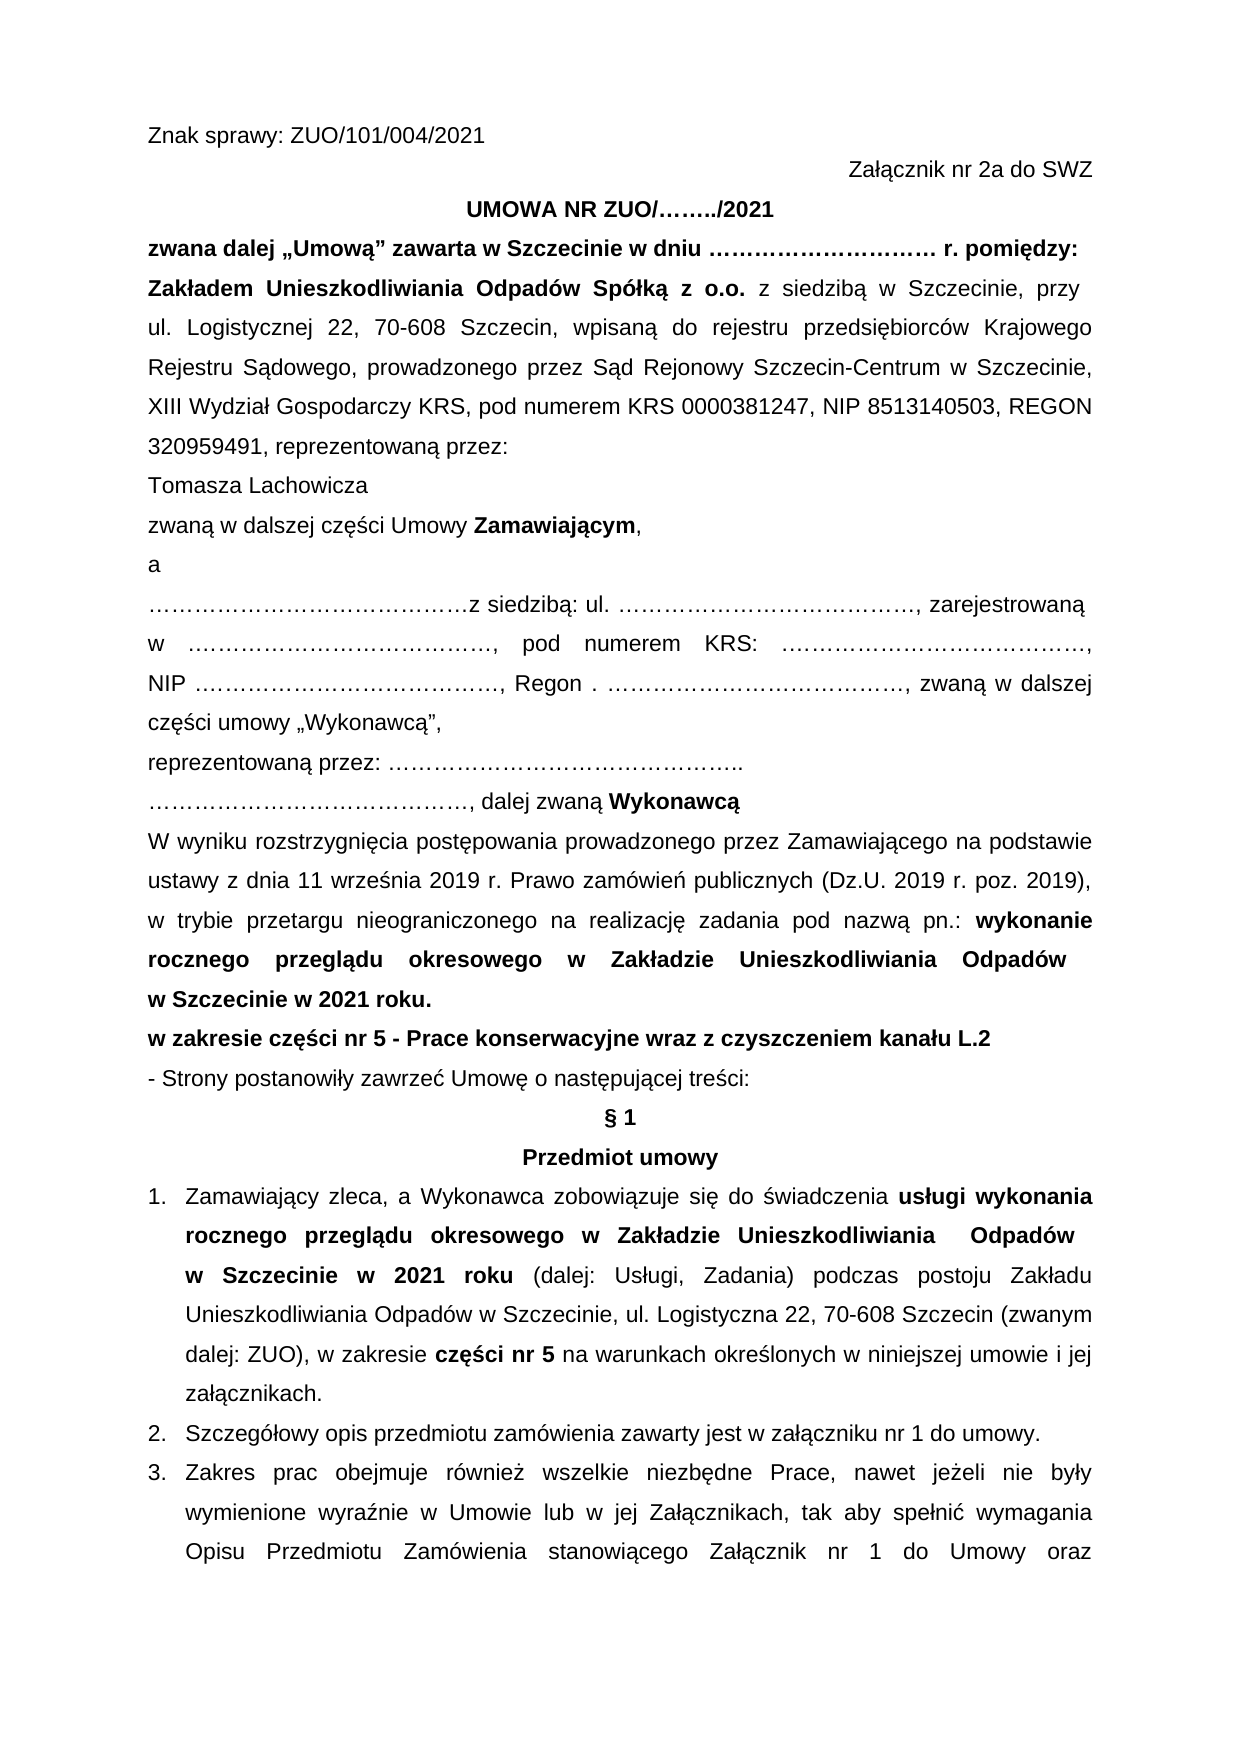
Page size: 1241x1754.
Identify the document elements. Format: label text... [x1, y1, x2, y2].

text § 1 [148, 1104, 1093, 1130]
text UMOWA NR ZUO/……../2021 [148, 196, 1093, 222]
text Zakładem Unieszkodliwiania Odpadów Spółką z o.o. z siedzibą w Szczecinie, przy ul. Logistycznej 22, 70-608 Szczecin, wpisaną do rejestru przedsiębiorców Krajowego Rejestru Sądowego, prowadzonego przez Sąd Rejonowy Szczecin-Centrum w Szczecinie, XIII Wydział Gospodarczy KRS, pod numerem KRS 0000381247, NIP 8513140503, REGON 320959491, reprezentowaną przez: [148, 275, 1093, 459]
text ……………………………………, dalej zwaną Wykonawcą [148, 788, 1093, 814]
text zwana dalej „Umową” zawarta w Szczecinie w dniu ………………………… r. pomiędzy: [148, 235, 1093, 262]
text w zakresie części nr 5 - Prace konserwacyjne wraz z czyszczeniem kanału L.2 [148, 1025, 1093, 1051]
text Przedmiot umowy [148, 1143, 1093, 1170]
text W wyniku rozstrzygnięcia postępowania prowadzonego przez Zamawiającego na podstawie ustawy z dnia 11 września 2019 r. Prawo zamówień publicznych (Dz.U. 2019 r. poz. 2019), w trybie przetargu nieograniczonego na realizację zadania pod nazwą pn.: wykonanie rocznego przeglądu okresowego w Zakładzie Unieszkodliwiania Odpadów w Szczecinie w 2021 roku. [148, 828, 1093, 1012]
text - Strony postanowiły zawrzeć Umowę o następującej treści: [148, 1064, 1093, 1091]
text zwaną w dalszej części Umowy Zamawiającym, [148, 512, 1093, 538]
list Zamawiający zleca, a Wykonawca zobowiązuje się do świadczenia usługi wykonania rocznego przeglądu okresowego w Zakładzie Unieszkodliwiania Odpadów w Szczecinie w 2021 roku (dalej: Usługi, Zadania) podczas postoju Zakładu Unieszkodliwiania Odpadów w Szczecinie, ul. Logistyczna 22, 70-608 Szczecin (zwanym dalej: ZUO), w zakresie części nr 5 na warunkach określonych w niniejszej umowie i jej załącznikach. [148, 1183, 1093, 1407]
text ……………………………………z siedzibą: ul. …………………………………, zarejestrowaną w .…………………………………, pod numerem KRS: .…………………………………, NIP .…………………………………, Regon . …………………………………, zwaną w dalszej części umowy „Wykonawcą”, [148, 591, 1093, 736]
text reprezentowaną przez: ……………………………………….. [148, 749, 1093, 775]
text Tomasza Lachowicza [148, 472, 1093, 499]
list Szczegółowy opis przedmiotu zamówienia zawarty jest w załączniku nr 1 do umowy. [148, 1420, 1093, 1446]
text a [148, 551, 1093, 578]
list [148, 1459, 1093, 1564]
